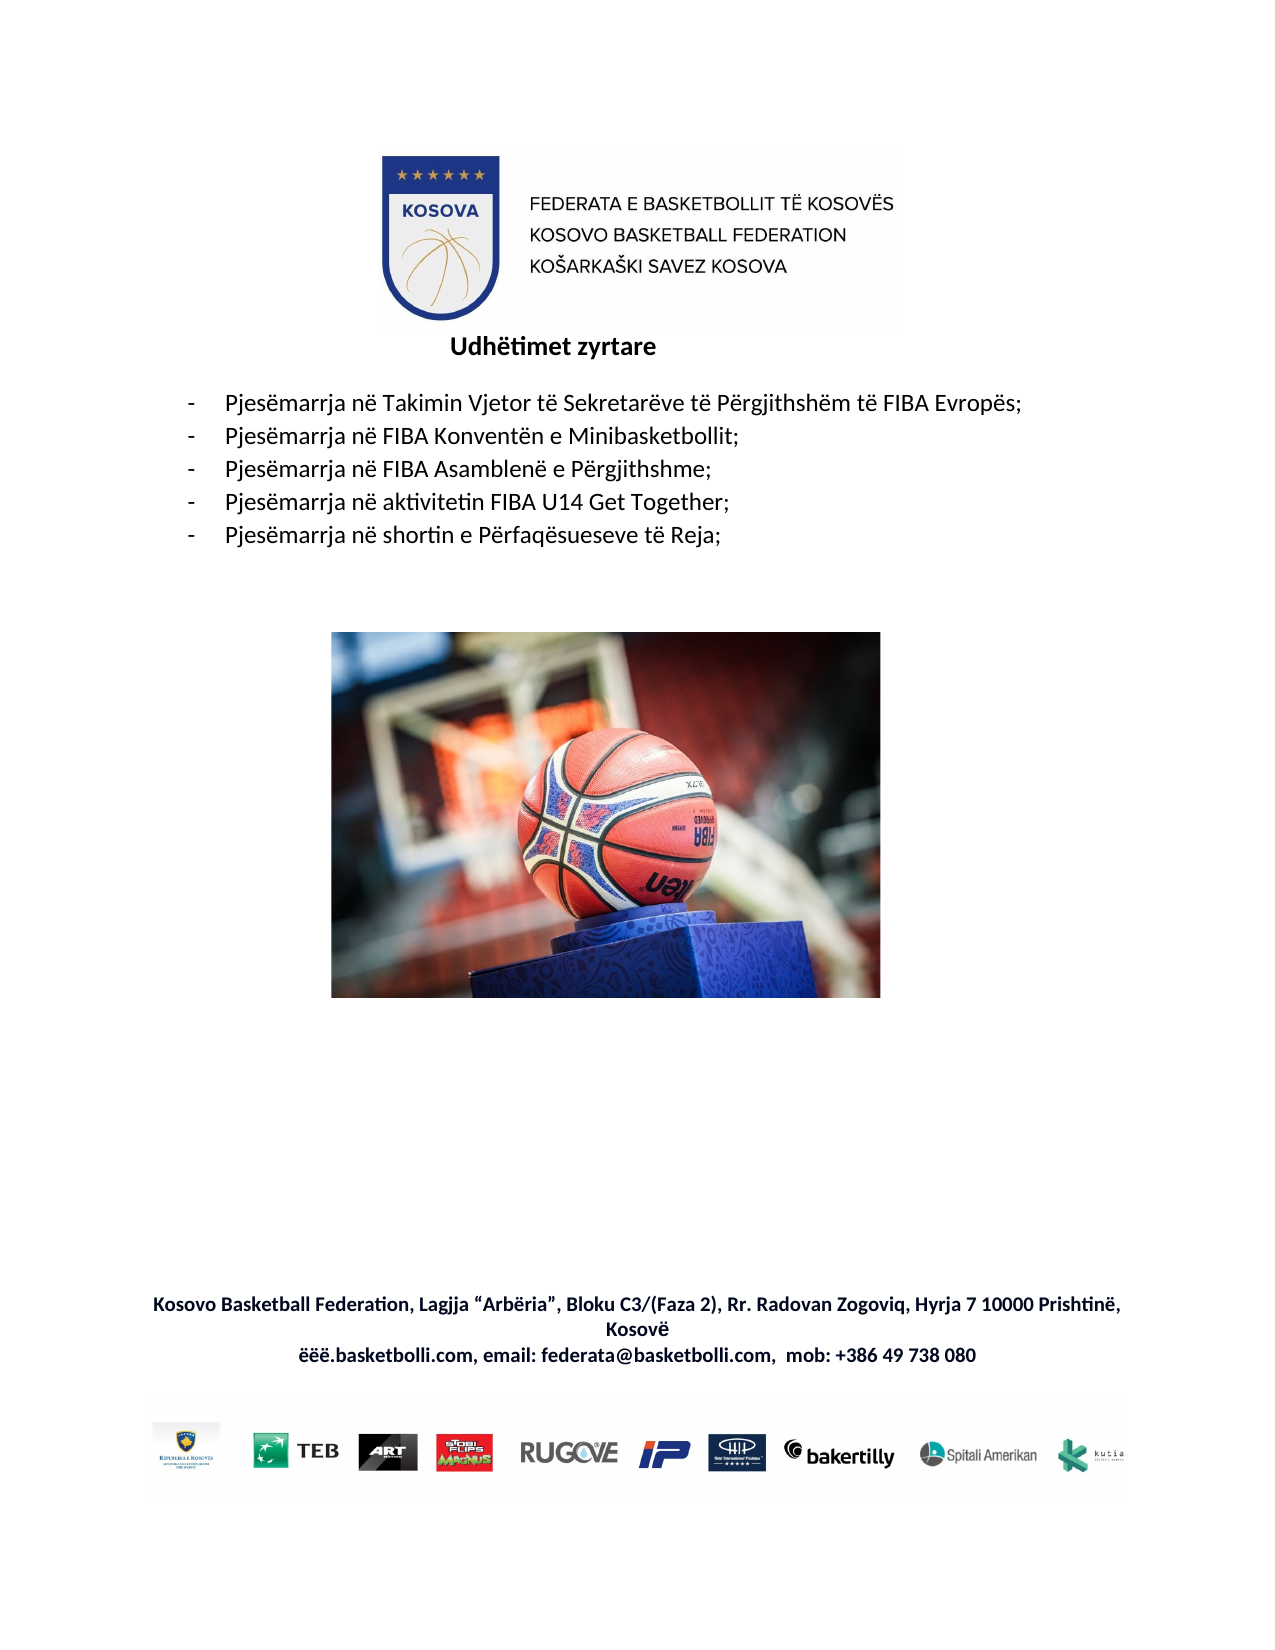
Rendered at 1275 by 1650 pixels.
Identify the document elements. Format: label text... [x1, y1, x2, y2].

text Udhëtimet zyrtare [375, 329, 1125, 362]
list Pjesëmarrja në aktivitetin FIBA U14 Get Together; [187, 486, 1125, 517]
list Pjesëmarrja në FIBA Konventën e Minibasketbollit; [187, 421, 1125, 451]
picture [331, 632, 881, 998]
list Pjesëmarrja në Takimin Vjetor të Sekretarëve të Përgjithshëm të FIBA Evropës; [187, 388, 1125, 418]
picture [378, 150, 898, 329]
list Pjesëmarrja në shortin e Përfaqësueseve të Reja; [187, 519, 1125, 550]
picture [150, 1395, 1125, 1500]
list Pjesëmarrja në FIBA Asamblenë e Përgjithshme; [187, 453, 1125, 484]
